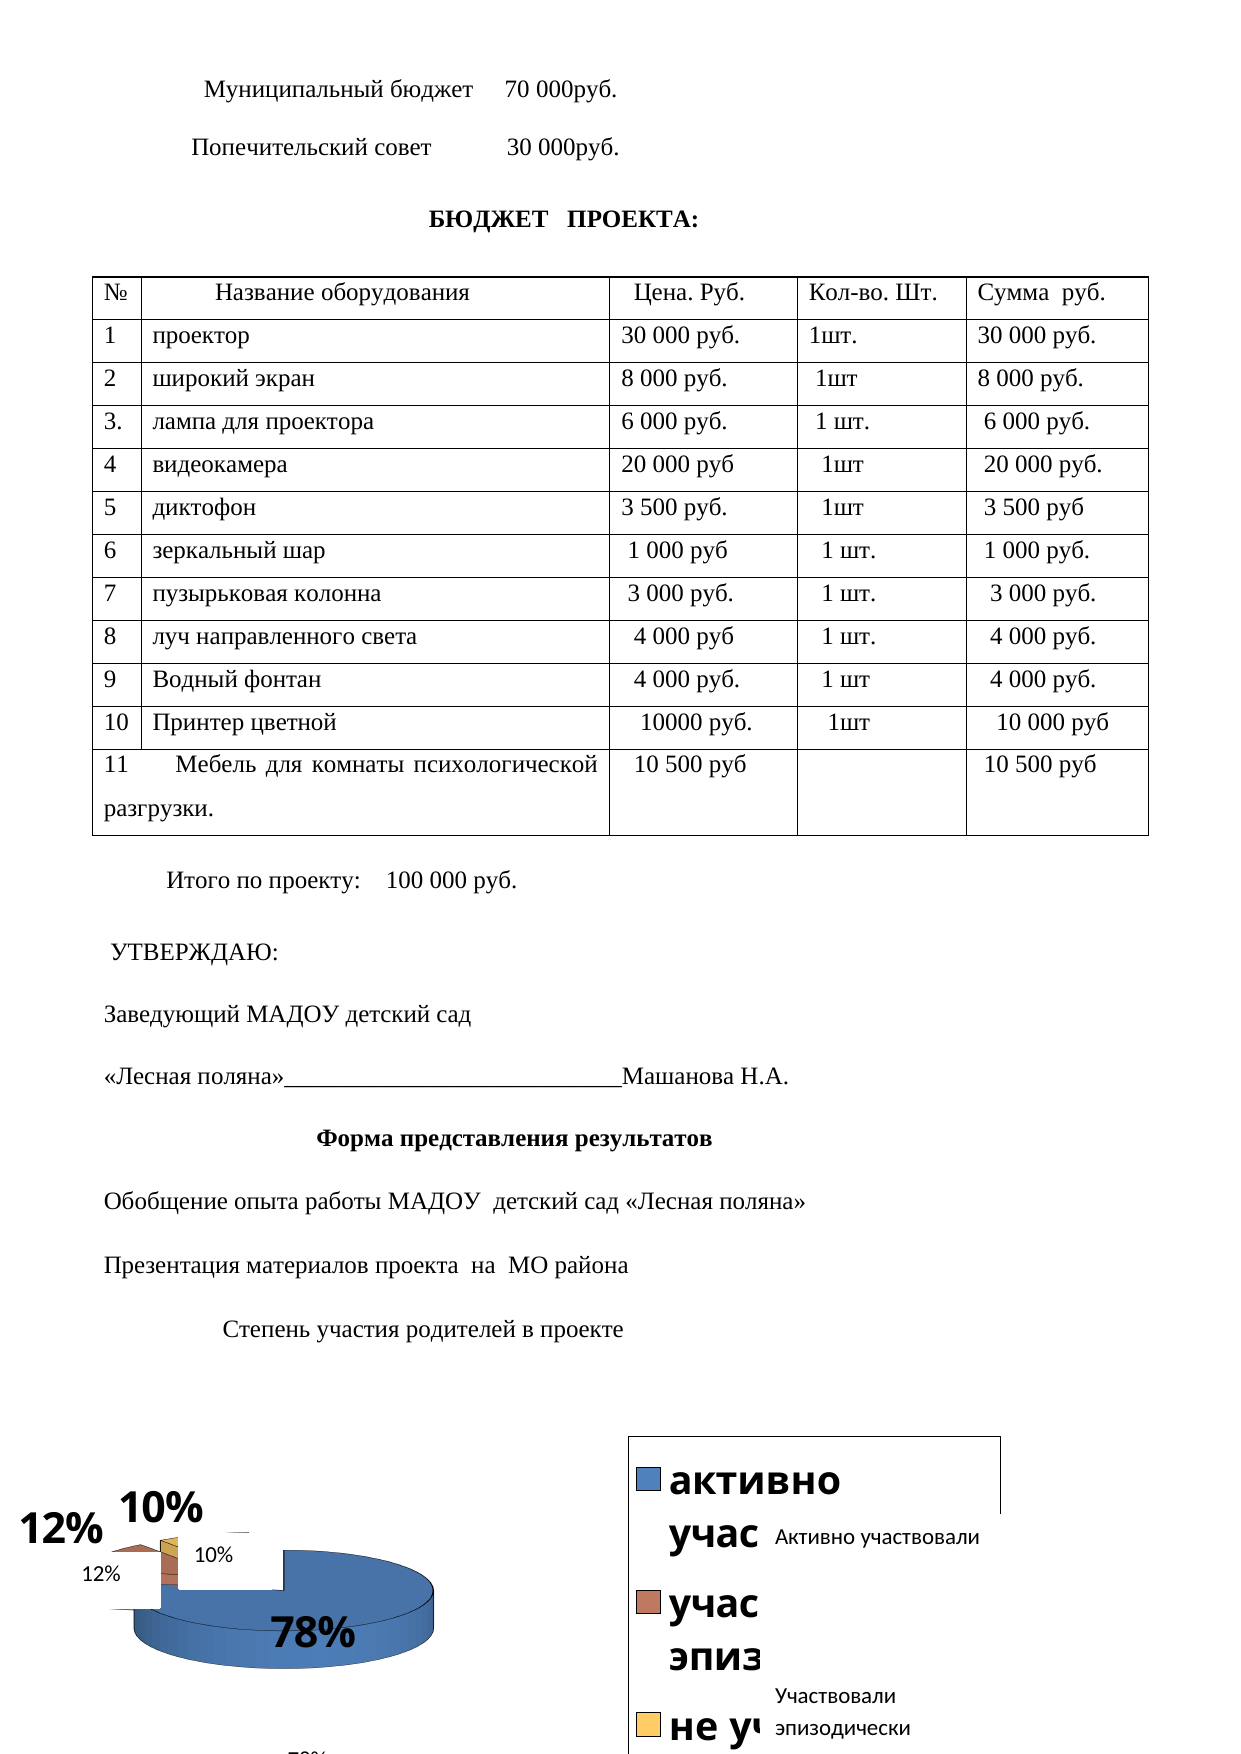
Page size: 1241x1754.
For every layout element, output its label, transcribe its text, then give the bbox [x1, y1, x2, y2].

table_cell 4 000 руб. [967, 664, 1148, 706]
text Заведующий МАДОУ детский сад [103, 999, 1152, 1028]
text БЮДЖЕТ ПРОЕКТА: [103, 204, 1152, 233]
table_cell луч направленного света [142, 621, 609, 663]
table_cell 4 000 руб. [967, 621, 1148, 663]
table_header № [93, 278, 141, 319]
table_cell 1 000 руб [610, 535, 797, 577]
table_cell проектор [142, 320, 609, 362]
table_cell 3 000 руб. [967, 578, 1148, 620]
text Итого по проекту: 100 000 руб. [103, 865, 1152, 893]
table_cell 10 500 руб [610, 750, 797, 834]
text Муниципальный бюджет 70 000руб. [141, 74, 1152, 103]
table_cell диктофон [142, 492, 609, 534]
table_cell 20 000 руб. [967, 449, 1148, 491]
table_cell [798, 750, 966, 834]
text «Лесная поляна»___________________________Машанова Н.А. [103, 1061, 1152, 1090]
table_cell 7 [93, 578, 141, 620]
table_cell 20 000 руб [610, 449, 797, 491]
table_cell 1 шт [798, 664, 966, 706]
table_cell 9 [93, 664, 141, 706]
table_cell 10 500 руб [967, 750, 1148, 834]
table_cell видеокамера [142, 449, 609, 491]
table_cell 3. [93, 406, 141, 448]
table_cell 3 500 руб. [610, 492, 797, 534]
table_cell широкий экран [142, 363, 609, 405]
table_cell 8 000 руб. [610, 363, 797, 405]
table_cell 1 шт. [798, 621, 966, 663]
table_cell Принтер цветной [142, 707, 609, 748]
table_header Название оборудования [142, 278, 609, 319]
table_cell 30 000 руб. [967, 320, 1148, 362]
table_cell 6 [93, 535, 141, 577]
table_cell 10 000 руб [967, 707, 1148, 748]
table_cell 1 шт. [798, 406, 966, 448]
table_cell 6 000 руб. [967, 406, 1148, 448]
table_cell 3 000 руб. [610, 578, 797, 620]
table_header Кол-во. Шт. [798, 278, 966, 319]
table_cell 1шт [798, 707, 966, 748]
text Попечительский совет 30 000руб. [103, 132, 1152, 161]
table_cell пузырьковая колонна [142, 578, 609, 620]
table_cell 1 шт. [798, 578, 966, 620]
table_cell 1 шт. [798, 535, 966, 577]
table_cell 3 500 руб [967, 492, 1148, 534]
table_cell 2 [93, 363, 141, 405]
table_cell 11 Мебель для комнаты психологической разгрузки. [93, 750, 609, 834]
table_cell 8 [93, 621, 141, 663]
text Степень участия родителей в проекте [103, 1314, 1152, 1342]
table_cell лампа для проектора [142, 406, 609, 448]
table_cell Водный фонтан [142, 664, 609, 706]
table_cell 1шт [798, 363, 966, 405]
table_cell 30 000 руб. [610, 320, 797, 362]
text Форма представления результатов [103, 1123, 1152, 1152]
table_cell 4 [93, 449, 141, 491]
table_cell 1шт. [798, 320, 966, 362]
table_cell 5 [93, 492, 141, 534]
table_cell 10000 руб. [610, 707, 797, 748]
text Презентация материалов проекта на МО района [103, 1250, 1152, 1278]
table_cell 1 [93, 320, 141, 362]
table_header Сумма руб. [967, 278, 1148, 319]
text УТВЕРЖДАЮ: [103, 937, 1152, 966]
table_cell 4 000 руб [610, 621, 797, 663]
table_cell 8 000 руб. [967, 363, 1148, 405]
table_cell 6 000 руб. [610, 406, 797, 448]
table_cell 4 000 руб. [610, 664, 797, 706]
table_cell 10 [93, 707, 141, 748]
table_cell 1 000 руб. [967, 535, 1148, 577]
table_cell зеркальный шар [142, 535, 609, 577]
table_cell 1шт [798, 492, 966, 534]
table_cell 1шт [798, 449, 966, 491]
table_header Цена. Руб. [610, 278, 797, 319]
text Обобщение опыта работы МАДОУ детский сад «Лесная поляна» [103, 1186, 1152, 1214]
